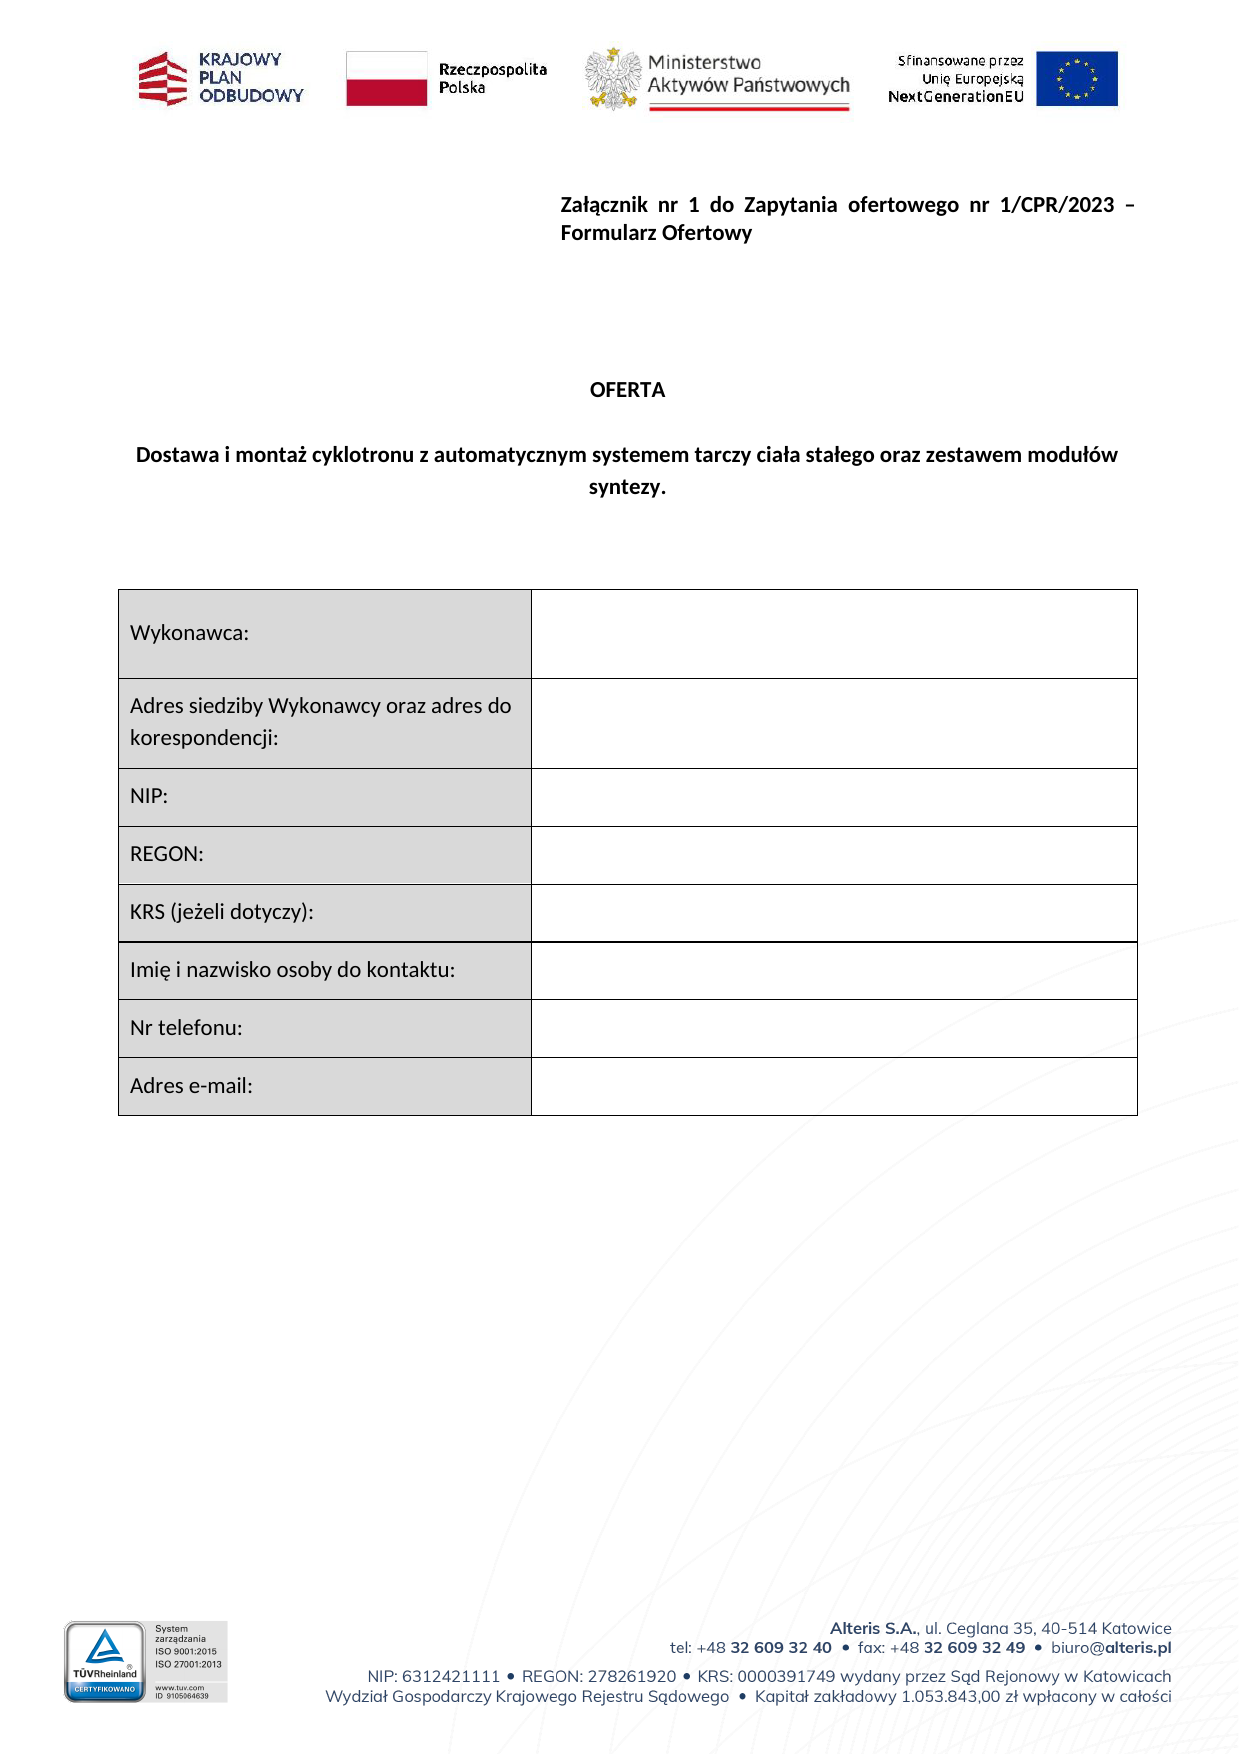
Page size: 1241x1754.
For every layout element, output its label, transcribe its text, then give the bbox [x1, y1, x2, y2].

table_cell KRS (jeżeli dotyczy): [119, 885, 531, 941]
table_cell Adres siedziby Wykonawcy oraz adres do korespondencji: [119, 679, 531, 768]
text OFERTA [118, 375, 1137, 403]
table_cell Nr telefonu: [119, 1000, 531, 1057]
table_cell NIP: [119, 769, 531, 826]
table_cell [532, 885, 1137, 941]
text Załącznik nr 1 do Zapytania ofertowego nr 1/CPR/2023 – Formularz Ofertowy [561, 191, 1137, 247]
table_header Wykonawca: [119, 590, 531, 678]
table_cell [532, 943, 1137, 999]
table_cell [532, 1000, 1137, 1057]
table_cell [532, 769, 1137, 826]
table_cell [532, 1058, 1137, 1115]
table_cell [532, 827, 1137, 883]
table_header [532, 590, 1137, 678]
text Dostawa i montaż cyklotronu z automatycznym systemem tarczy ciała stałego oraz zestawem modułów syntezy. [118, 440, 1137, 500]
table_cell Imię i nazwisko osoby do kontaktu: [119, 943, 531, 999]
table_cell [532, 679, 1137, 768]
table_cell Adres e-mail: [119, 1058, 531, 1115]
picture [0, 889, 1239, 1754]
table_cell REGON: [119, 827, 531, 883]
